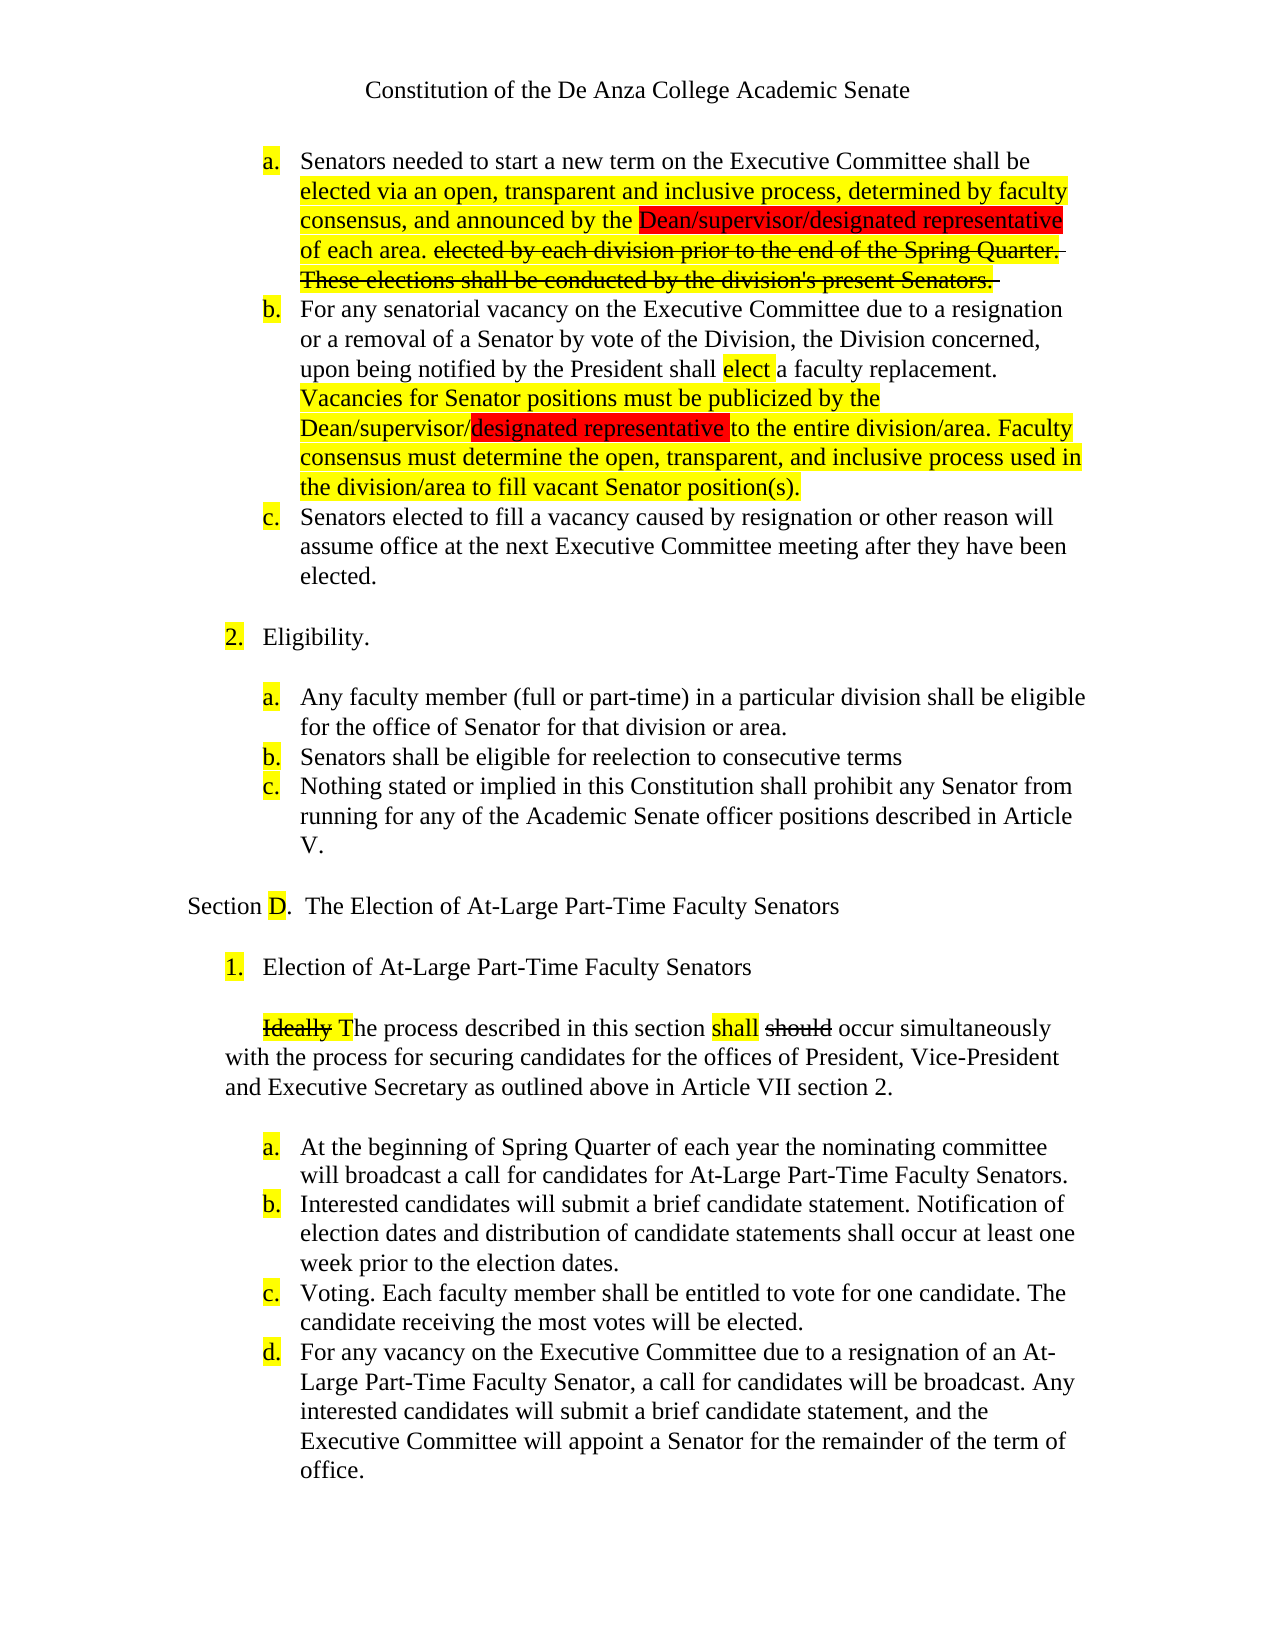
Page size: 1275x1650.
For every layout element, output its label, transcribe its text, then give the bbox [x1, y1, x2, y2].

list At the beginning of Spring Quarter of each year the nominating committee will broadcast a call for candidates for At-Large Part-Time Faculty Senators. [262, 1132, 1087, 1189]
list Nothing stated or implied in this Constitution shall prohibit any Senator from running for any of the Academic Senate officer positions described in Article V. [262, 771, 1087, 859]
list For any vacancy on the Executive Committee due to a resignation of an At-Large Part-Time Faculty Senator, a call for candidates will be broadcast. Any interested candidates will submit a brief candidate statement, and the Executive Committee will appoint a Senator for the remainder of the term of office. [262, 1337, 1087, 1484]
list Election of At-Large Part-Time Faculty Senators [244, 952, 1087, 981]
list Any faculty member (full or part-time) in a particular division shall be eligible for the office of Senator for that division or area. [262, 682, 1087, 741]
text Section D. The Election of At-Large Part-Time Faculty Senators [286, 891, 1087, 920]
list Voting. Each faculty member shall be entitled to vote for one candidate. The candidate receiving the most votes will be elected. [262, 1278, 1087, 1336]
list Senators shall be eligible for reelection to consecutive terms [281, 742, 1087, 770]
list Senators needed to start a new term on the Executive Committee shall be elected via an open, transparent and inclusive process, determined by faculty consensus, and announced by the Dean/supervisor/designated representative of each area. elected by each division prior to the end of the Spring Quarter. These elections shall be conducted by the division's present Senators. [262, 146, 1087, 293]
list Eligibility. [244, 622, 1087, 650]
text Ideally The process described in this section shall should occur simultaneously with the process for securing candidates for the offices of President, Vice-President and Executive Secretary as outlined above in Article VII section 2. [225, 1013, 1087, 1101]
list Interested candidates will submit a brief candidate statement. Notification of election dates and distribution of candidate statements shall occur at least one week prior to the election dates. [262, 1189, 1087, 1277]
list Senators elected to fill a vacancy caused by resignation or other reason will assume office at the next Executive Committee meeting after they have been elected. [262, 502, 1087, 589]
list For any senatorial vacancy on the Executive Committee due to a resignation or a removal of a Senator by vote of the Division, the Division concerned, upon being notified by the President shall elect a faculty replacement. Vacancies for Senator positions must be publicized by the Dean/supervisor/designated representative to the entire division/area. Faculty consensus must determine the open, transparent, and inclusive process used in the division/area to fill vacant Senator position(s). [262, 294, 1087, 501]
